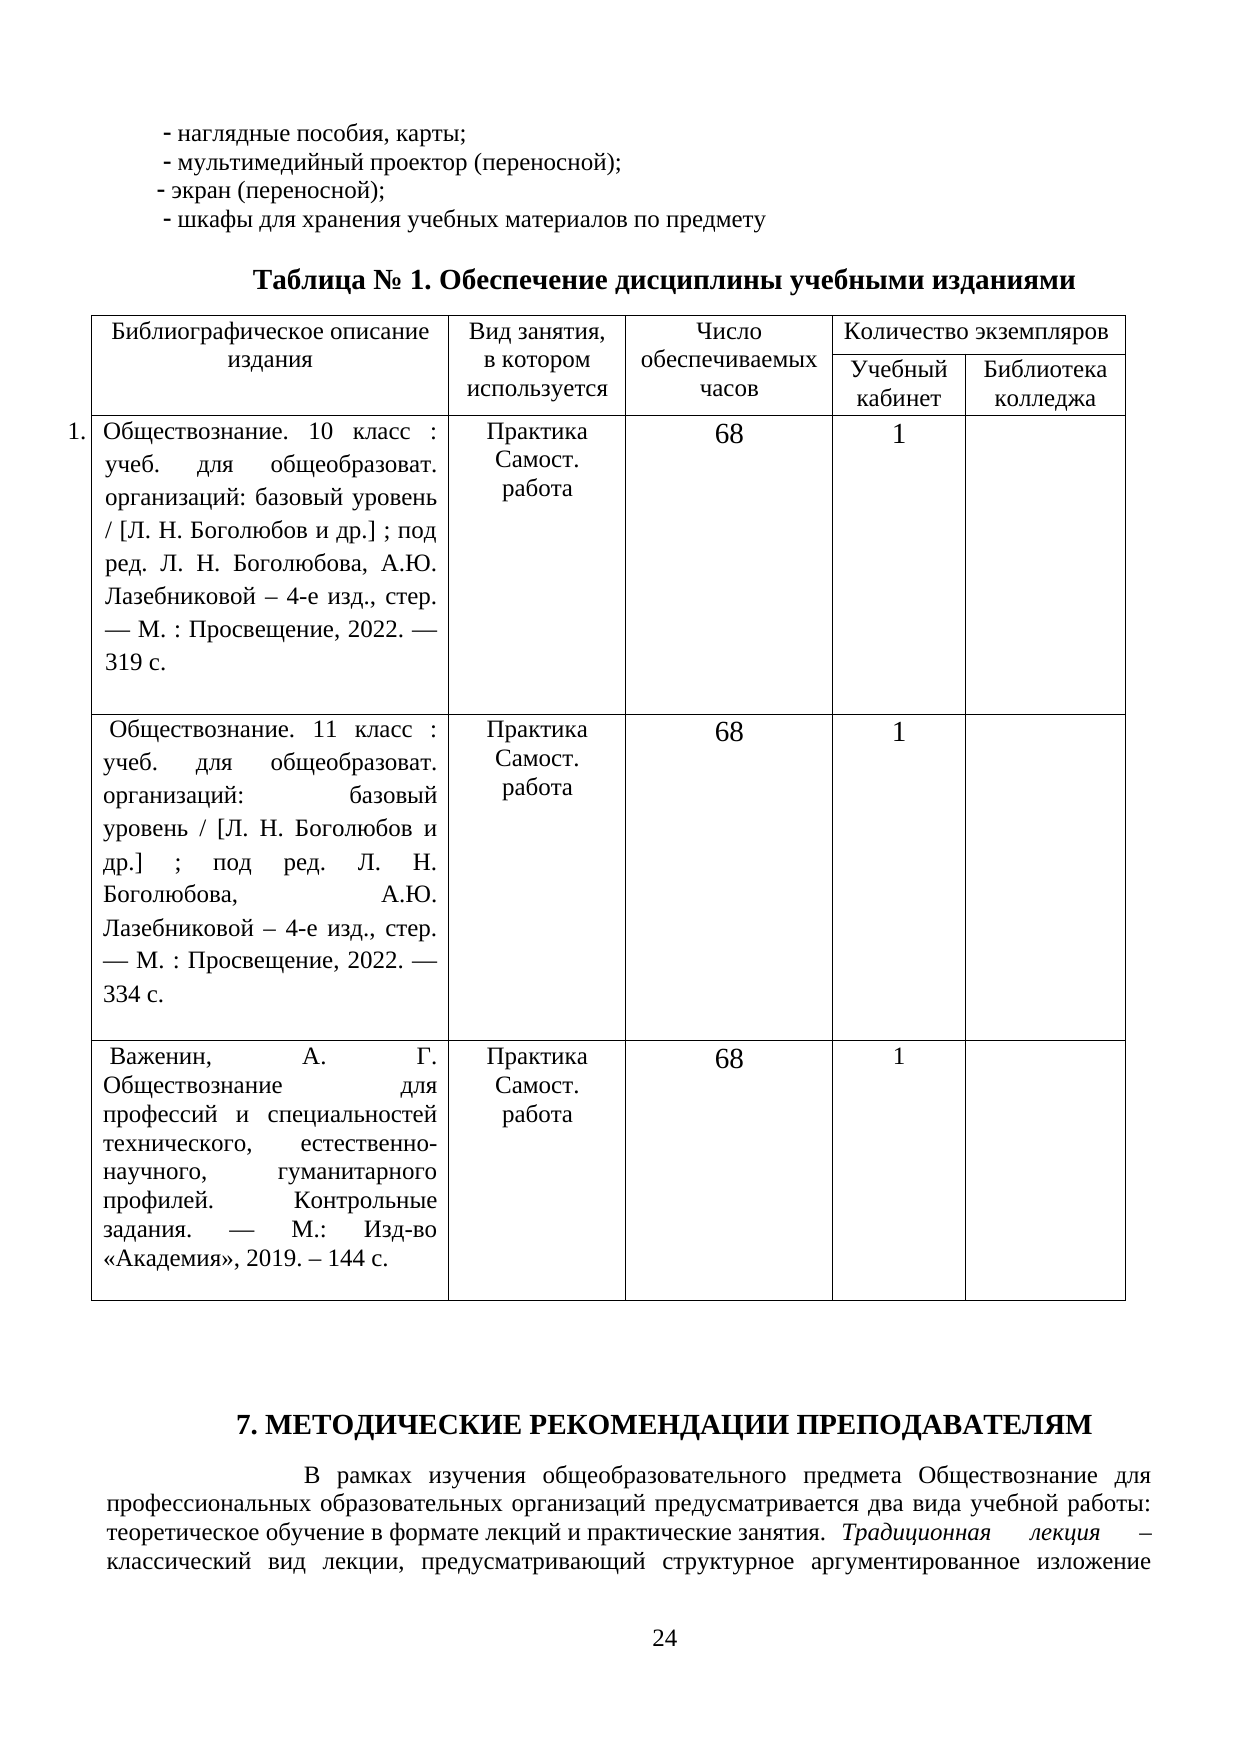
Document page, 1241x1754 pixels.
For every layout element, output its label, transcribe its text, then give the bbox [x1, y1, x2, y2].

table_cell 68 [626, 1041, 832, 1300]
text наглядные пособия, карты; [83, 118, 1152, 147]
table_cell 68 [626, 715, 832, 1040]
text мультимедийный проектор (переносной); [83, 147, 1152, 176]
text экран (переносной); [83, 176, 1152, 204]
table_cell Практика Самост. работа [449, 715, 625, 1040]
table_cell Практика Самост. работа [449, 416, 625, 713]
text Таблица № 1. Обеспечение дисциплины учебными изданиями [177, 262, 1152, 295]
table_cell Библиотека колледжа [966, 355, 1125, 415]
table_cell [966, 416, 1125, 713]
table_header Библиографическое описание издания [92, 316, 448, 415]
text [106, 1460, 1152, 1575]
table_cell 1 [833, 1041, 965, 1300]
table_header Вид занятия, в котором используется [449, 316, 625, 415]
table_cell 1 [833, 715, 965, 1040]
table_cell Обществознание. 10 класс : учеб. для общеобразоват. организаций: базовый уровень / [Л. Н. Боголюбов и др.] ; под ред. Л. Н. Боголюбова, А.Ю. Лазебниковой – 4-е изд., стер. — М. : Просвещение, 2022. — 319 с. [92, 416, 448, 713]
text 7. МЕТОДИЧЕСКИЕ РЕКОМЕНДАЦИИ ПРЕПОДАВАТЕЛЯМ [177, 1407, 1152, 1440]
table_cell Обществознание. 11 класс : учеб. для общеобразоват. организаций: базовый уровень / [Л. Н. Боголюбов и др.] ; под ред. Л. Н. Боголюбова, А.Ю. Лазебниковой – 4-е изд., стер. — М. : Просвещение, 2022. — 334 с. [92, 715, 448, 1040]
table_cell [966, 715, 1125, 1040]
table_cell [966, 1041, 1125, 1300]
text шкафы для хранения учебных материалов по предмету [83, 204, 1152, 233]
table_header Число обеспечиваемых часов [626, 316, 832, 415]
table_cell 1 [833, 416, 965, 713]
table_cell Учебный кабинет [833, 355, 965, 415]
table_cell 68 [626, 416, 832, 713]
table_header Количество экземпляров [833, 316, 1125, 353]
table_cell Практика Самост. работа [449, 1041, 625, 1300]
table_cell Важенин, А. Г. Обществознание для профессий и специальностей технического, естественно-научного, гуманитарного профилей. Контрольные задания. — М.: Изд-во «Академия», 2019. – 144 с. [92, 1041, 448, 1300]
